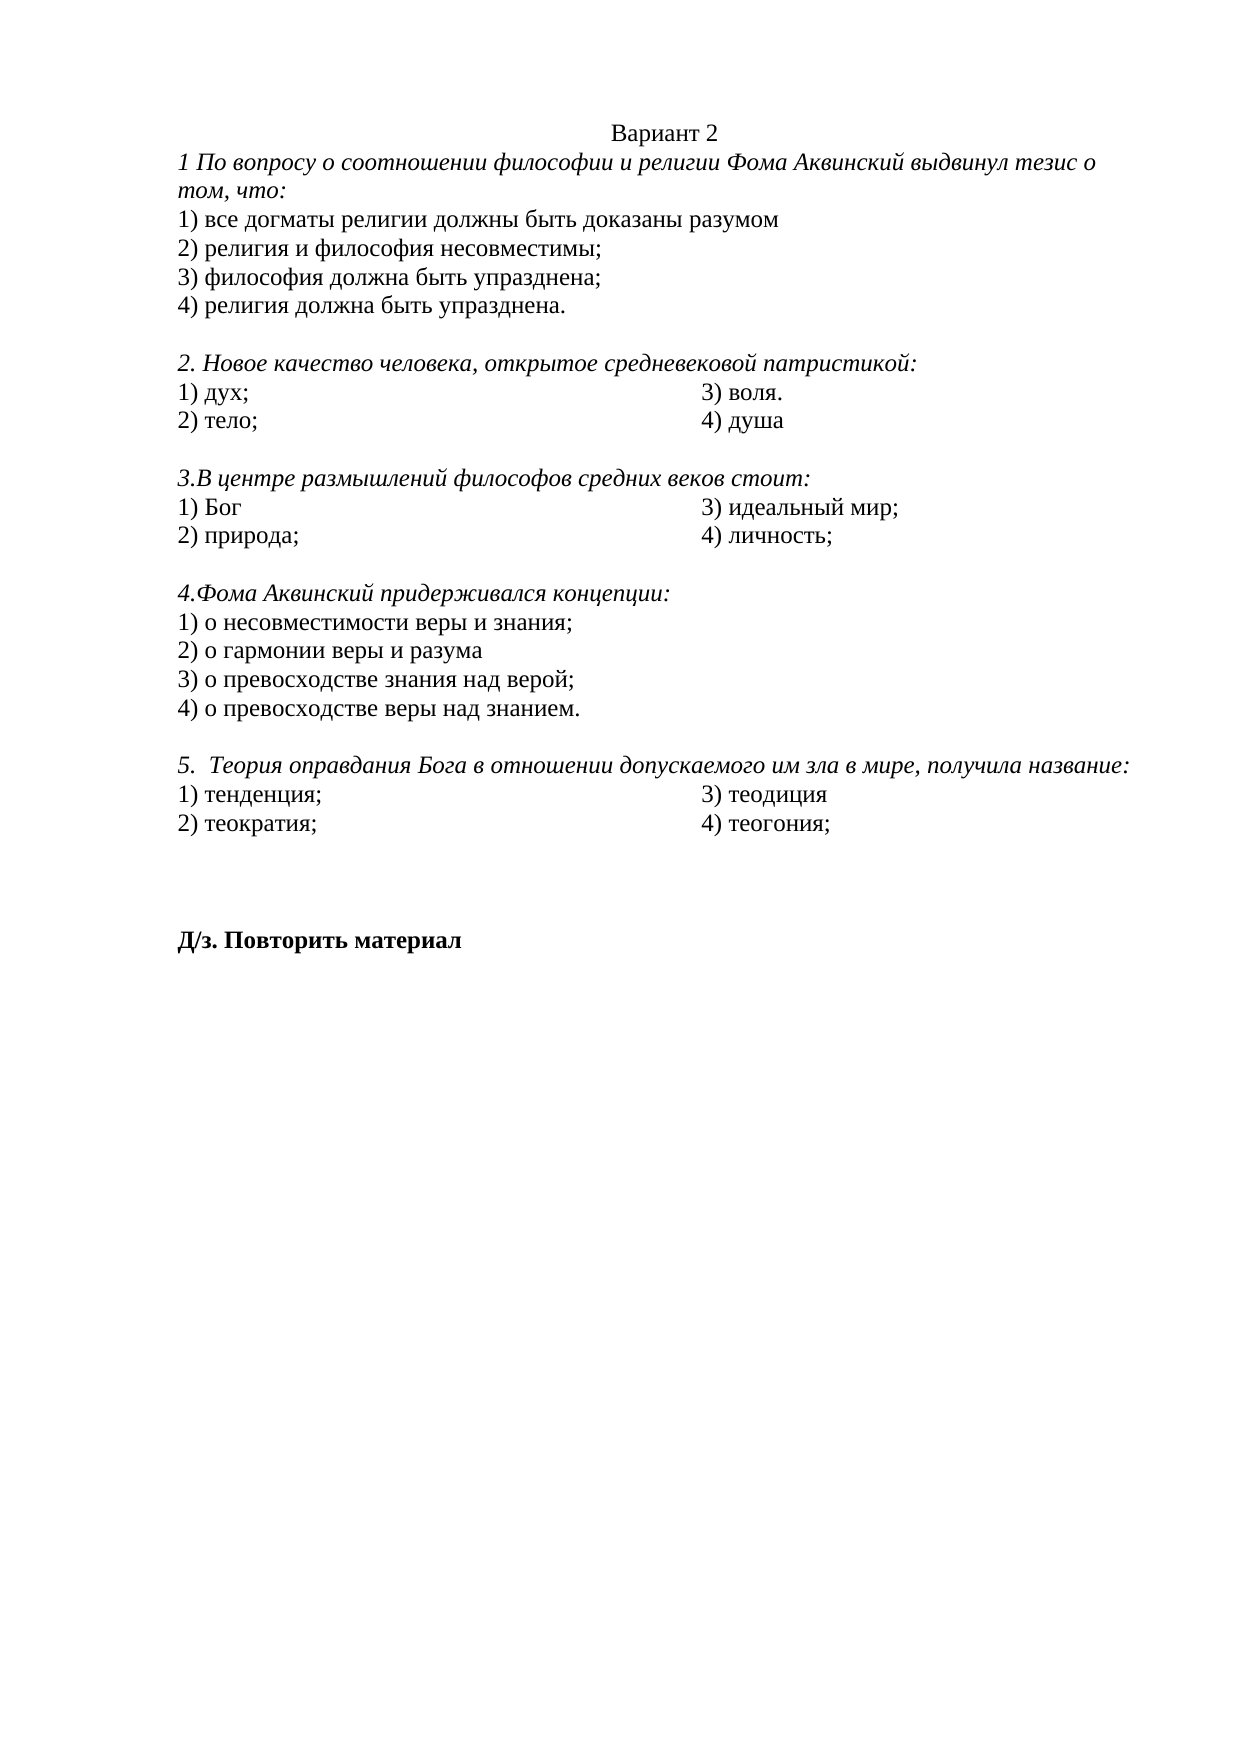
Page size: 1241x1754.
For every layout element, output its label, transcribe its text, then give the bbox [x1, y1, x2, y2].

text 4) религия должна быть упразднена. [177, 291, 1152, 319]
text 1) все догматы религии должны быть доказаны разумом [177, 204, 1152, 233]
text 3) идеальный мир; [701, 492, 1152, 521]
text 1) о несовместимости веры и знания; [177, 607, 1152, 636]
text 2) теократия; [177, 808, 627, 837]
text 1) Бог [177, 492, 627, 521]
text 1) тенденция; [177, 779, 627, 808]
text 4) личность; [701, 521, 1152, 549]
text Вариант 2 [177, 118, 1152, 147]
text 2) религия и философия несовместимы; [177, 233, 1152, 262]
text Д/з. Повторить материал [177, 925, 1152, 954]
text 4) теогония; [701, 808, 1152, 837]
text 4.Фома Аквинский придерживался концепции: [177, 578, 1152, 607]
text 5. Теория оправдания Бога в отношении допускаемого им зла в мире, получила название: [177, 751, 1152, 779]
text 2) тело; [177, 406, 627, 434]
text 1 По вопросу о соотношении философии и религии Фома Аквинский выдвинул тезис о том, что: [177, 147, 1152, 204]
text 3) теодиция [701, 779, 1152, 808]
text 2. Новое качество человека, открытое средневековой патристикой: [177, 348, 1152, 377]
text 1) дух; [177, 377, 627, 406]
text 2) о гармонии веры и разума [177, 636, 1152, 664]
text 4) душа [701, 406, 1152, 434]
text 3.В центре размышлений философов средних веков стоит: [177, 463, 1152, 492]
text 3) философия должна быть упразднена; [177, 262, 1152, 291]
text 2) природа; [177, 521, 627, 549]
text 3) воля. [701, 377, 1152, 406]
text 3) о превосходстве знания над верой; [177, 664, 1152, 693]
text 4) о превосходстве веры над знанием. [177, 693, 1152, 722]
